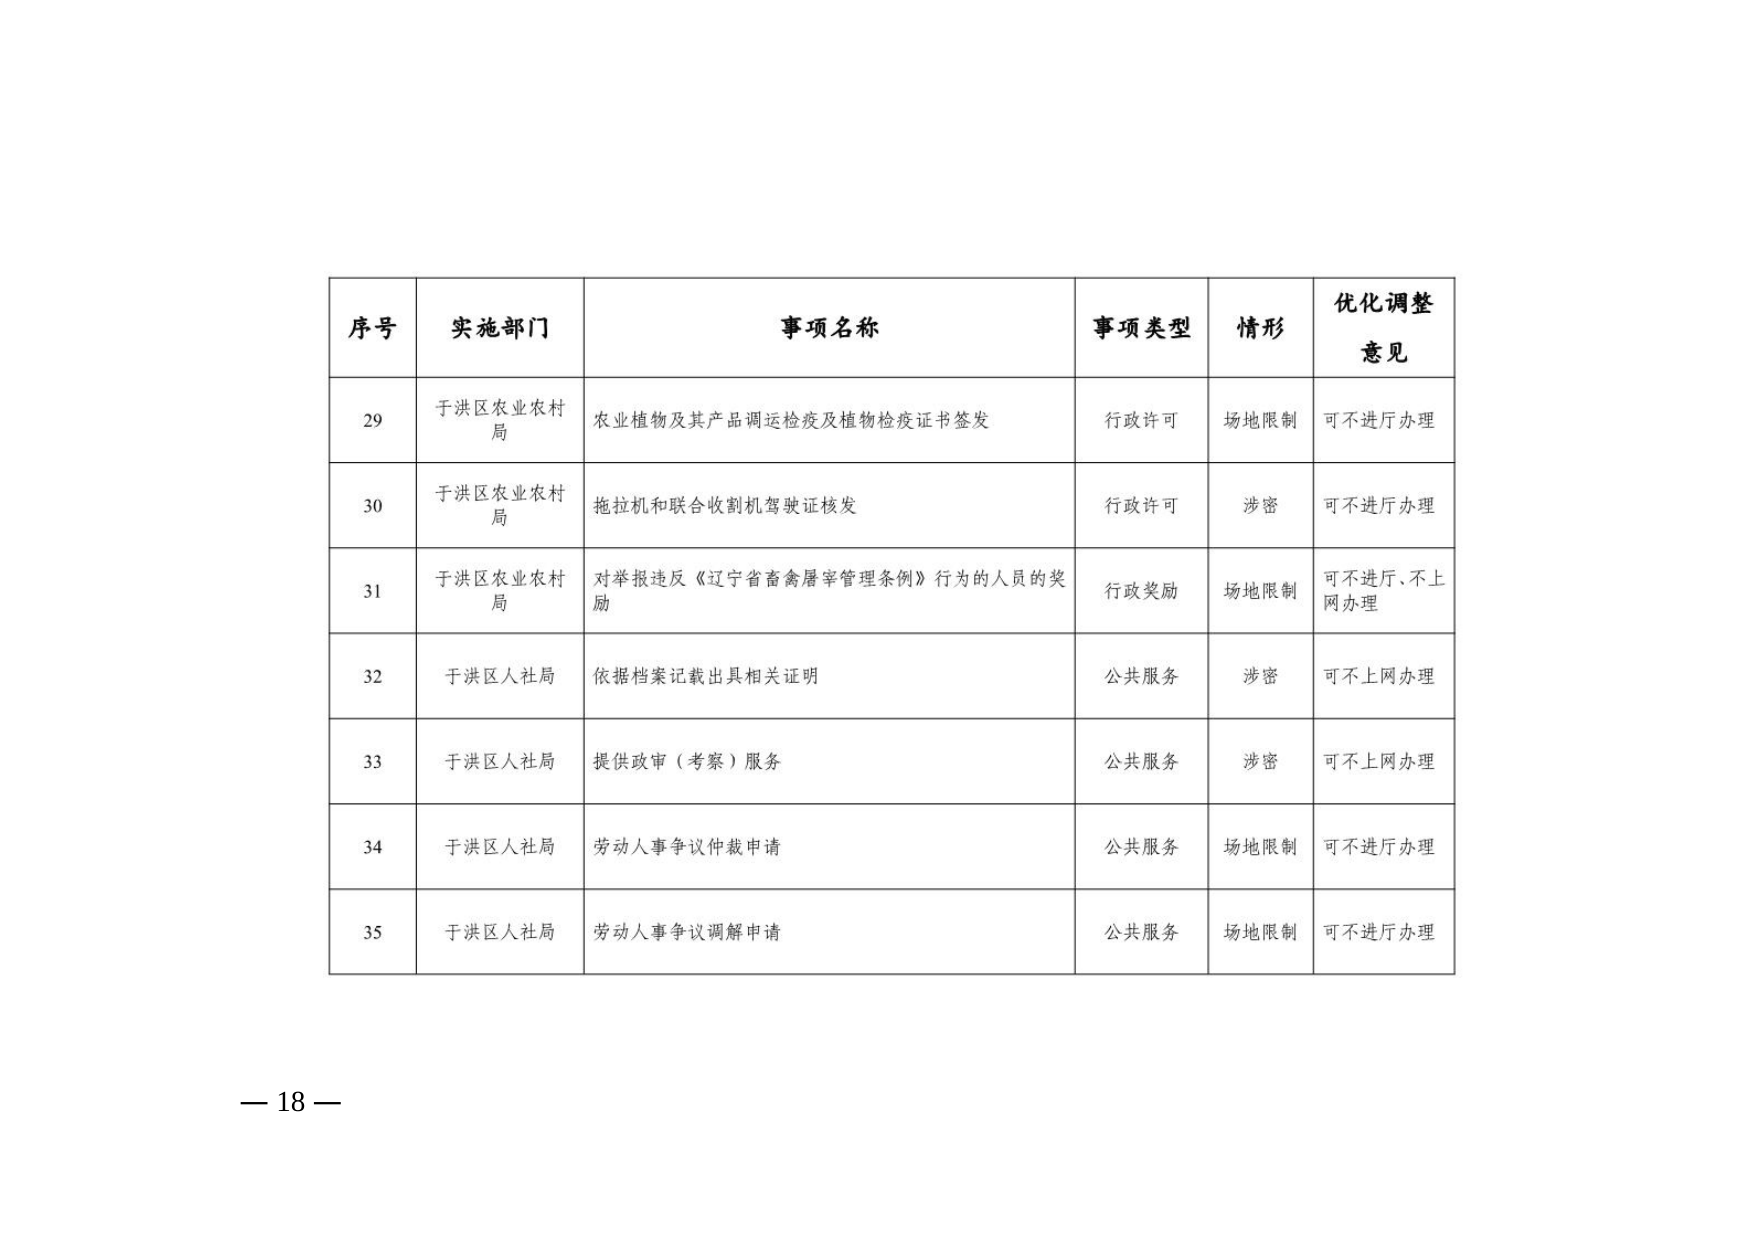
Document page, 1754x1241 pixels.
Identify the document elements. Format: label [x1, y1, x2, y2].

picture [226, 165, 1555, 1041]
